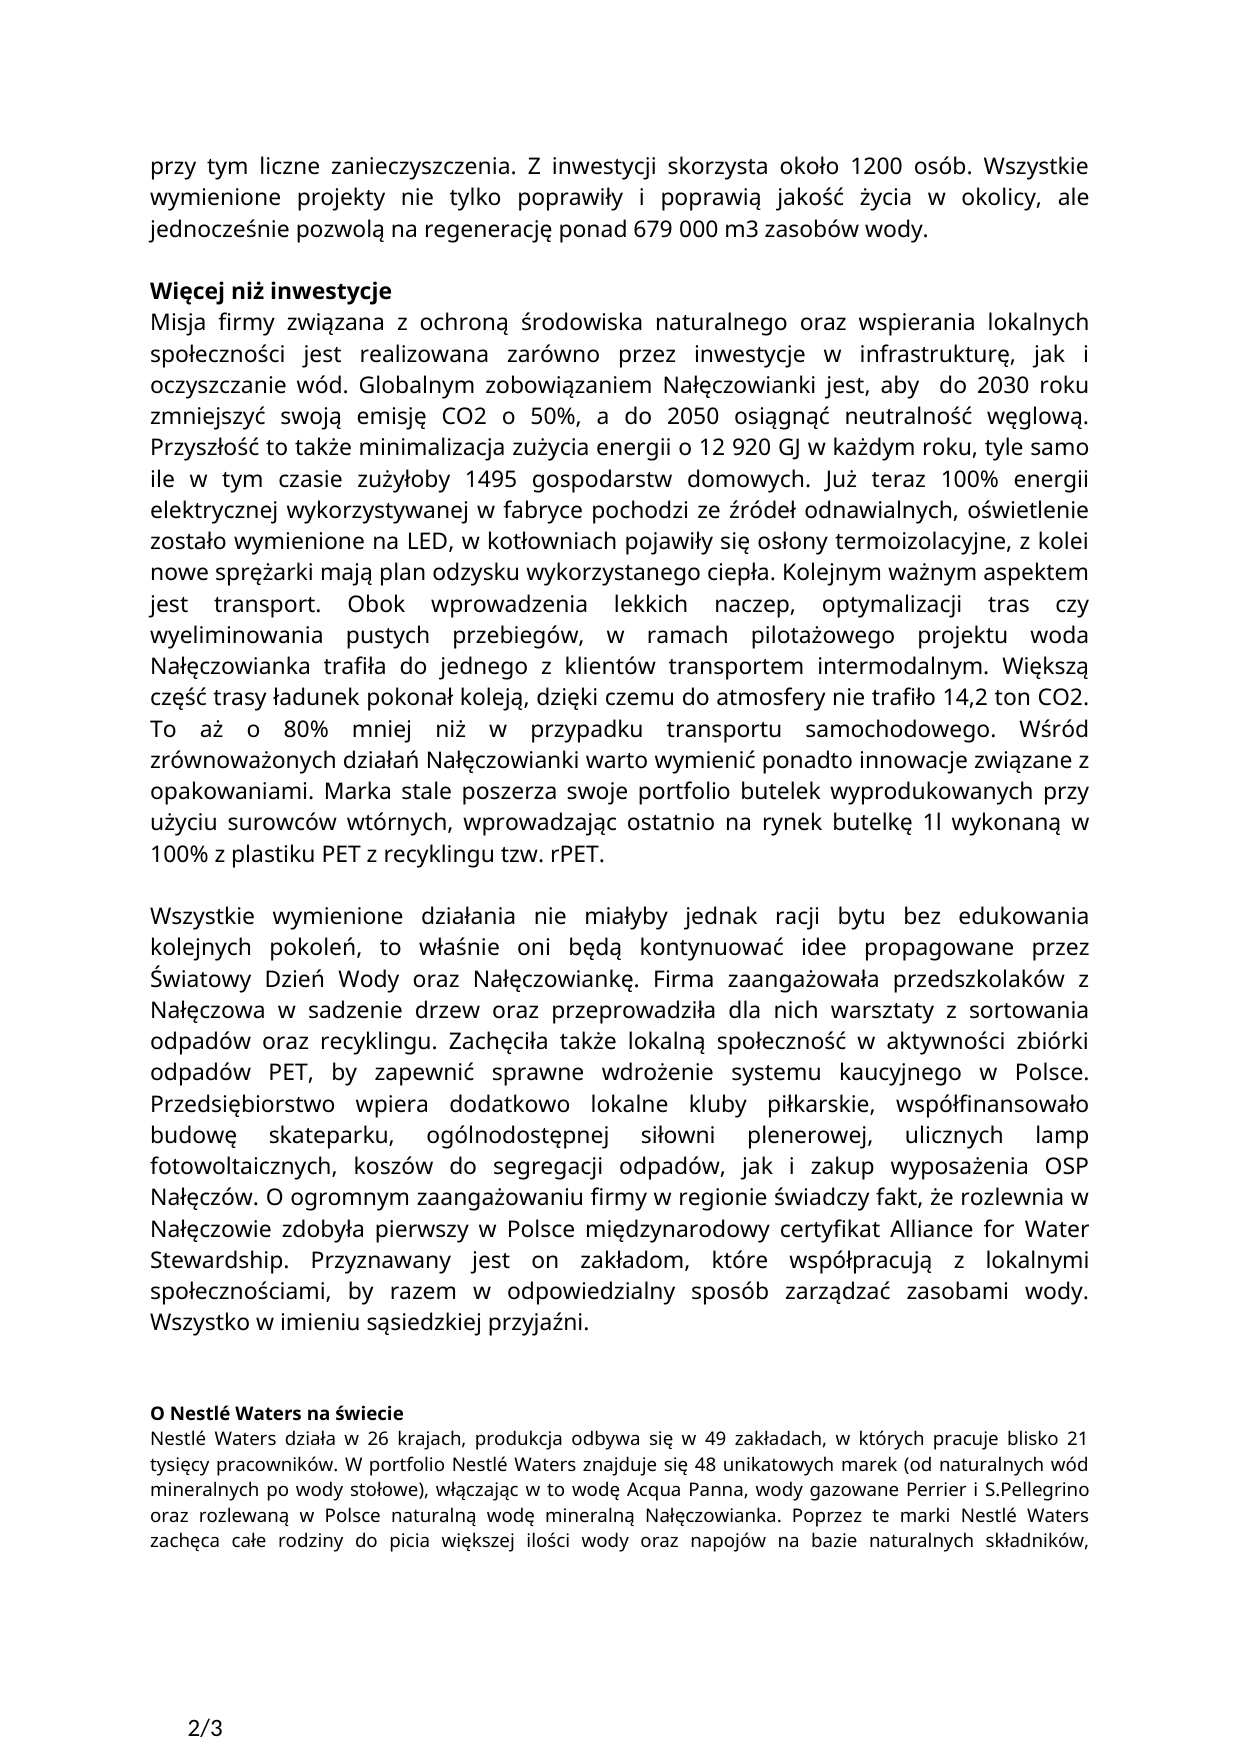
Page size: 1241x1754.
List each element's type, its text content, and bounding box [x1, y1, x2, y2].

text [150, 150, 1090, 244]
text O Nestlé Waters na świecie [150, 1400, 1090, 1426]
text Misja firmy związana z ochroną środowiska naturalnego oraz wspierania lokalnych społeczności jest realizowana zarówno przez inwestycje w infrastrukturę, jak i oczyszczanie wód. Globalnym zobowiązaniem Nałęczowianki jest, aby do 2030 roku zmniejszyć swoją emisję CO2 o 50%, a do 2050 osiągnąć neutralność węglową. Przyszłość to także minimalizacja zużycia energii o 12 920 GJ w każdym roku, tyle samo ile w tym czasie zużyłoby 1495 gospodarstw domowych. Już teraz 100% energii elektrycznej wykorzystywanej w fabryce pochodzi ze źródeł odnawialnych, oświetlenie zostało wymienione na LED, w kotłowniach pojawiły się osłony termoizolacyjne, z kolei nowe sprężarki mają plan odzysku wykorzystanego ciepła. Kolejnym ważnym aspektem jest transport. Obok wprowadzenia lekkich naczep, optymalizacji tras czy wyeliminowania pustych przebiegów, w ramach pilotażowego projektu woda Nałęczowianka trafiła do jednego z klientów transportem intermodalnym. Większą część trasy ładunek pokonał koleją, dzięki czemu do atmosfery nie trafiło 14,2 ton CO2. To aż o 80% mniej niż w przypadku transportu samochodowego. Wśród zrównoważonych działań Nałęczowianki warto wymienić ponadto innowacje związane z opakowaniami. Marka stale poszerza swoje portfolio butelek wyprodukowanych przy użyciu surowców wtórnych, wprowadzając ostatnio na rynek butelkę 1l wykonaną w 100% z plastiku PET z recyklingu tzw. rPET. [150, 306, 1090, 869]
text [150, 1426, 1090, 1553]
text Wszystkie wymienione działania nie miałyby jednak racji bytu bez edukowania kolejnych pokoleń, to właśnie oni będą kontynuować idee propagowane przez Światowy Dzień Wody oraz Nałęczowiankę. Firma zaangażowała przedszkolaków z Nałęczowa w sadzenie drzew oraz przeprowadziła dla nich warsztaty z sortowania odpadów oraz recyklingu. Zachęciła także lokalną społeczność w aktywności zbiórki odpadów PET, by zapewnić sprawne wdrożenie systemu kaucyjnego w Polsce. Przedsiębiorstwo wpiera dodatkowo lokalne kluby piłkarskie, współfinansowało budowę skateparku, ogólnodostępnej siłowni plenerowej, ulicznych lamp fotowoltaicznych, koszów do segregacji odpadów, jak i zakup wyposażenia OSP Nałęczów. O ogromnym zaangażowaniu firmy w regionie świadczy fakt, że rozlewnia w Nałęczowie zdobyła pierwszy w Polsce międzynarodowy certyfikat Alliance for Water Stewardship. Przyznawany jest on zakładom, które współpracują z lokalnymi społecznościami, by razem w odpowiedzialny sposób zarządzać zasobami wody. Wszystko w imieniu sąsiedzkiej przyjaźni. [150, 900, 1090, 1337]
text Więcej niż inwestycje [150, 275, 1090, 306]
